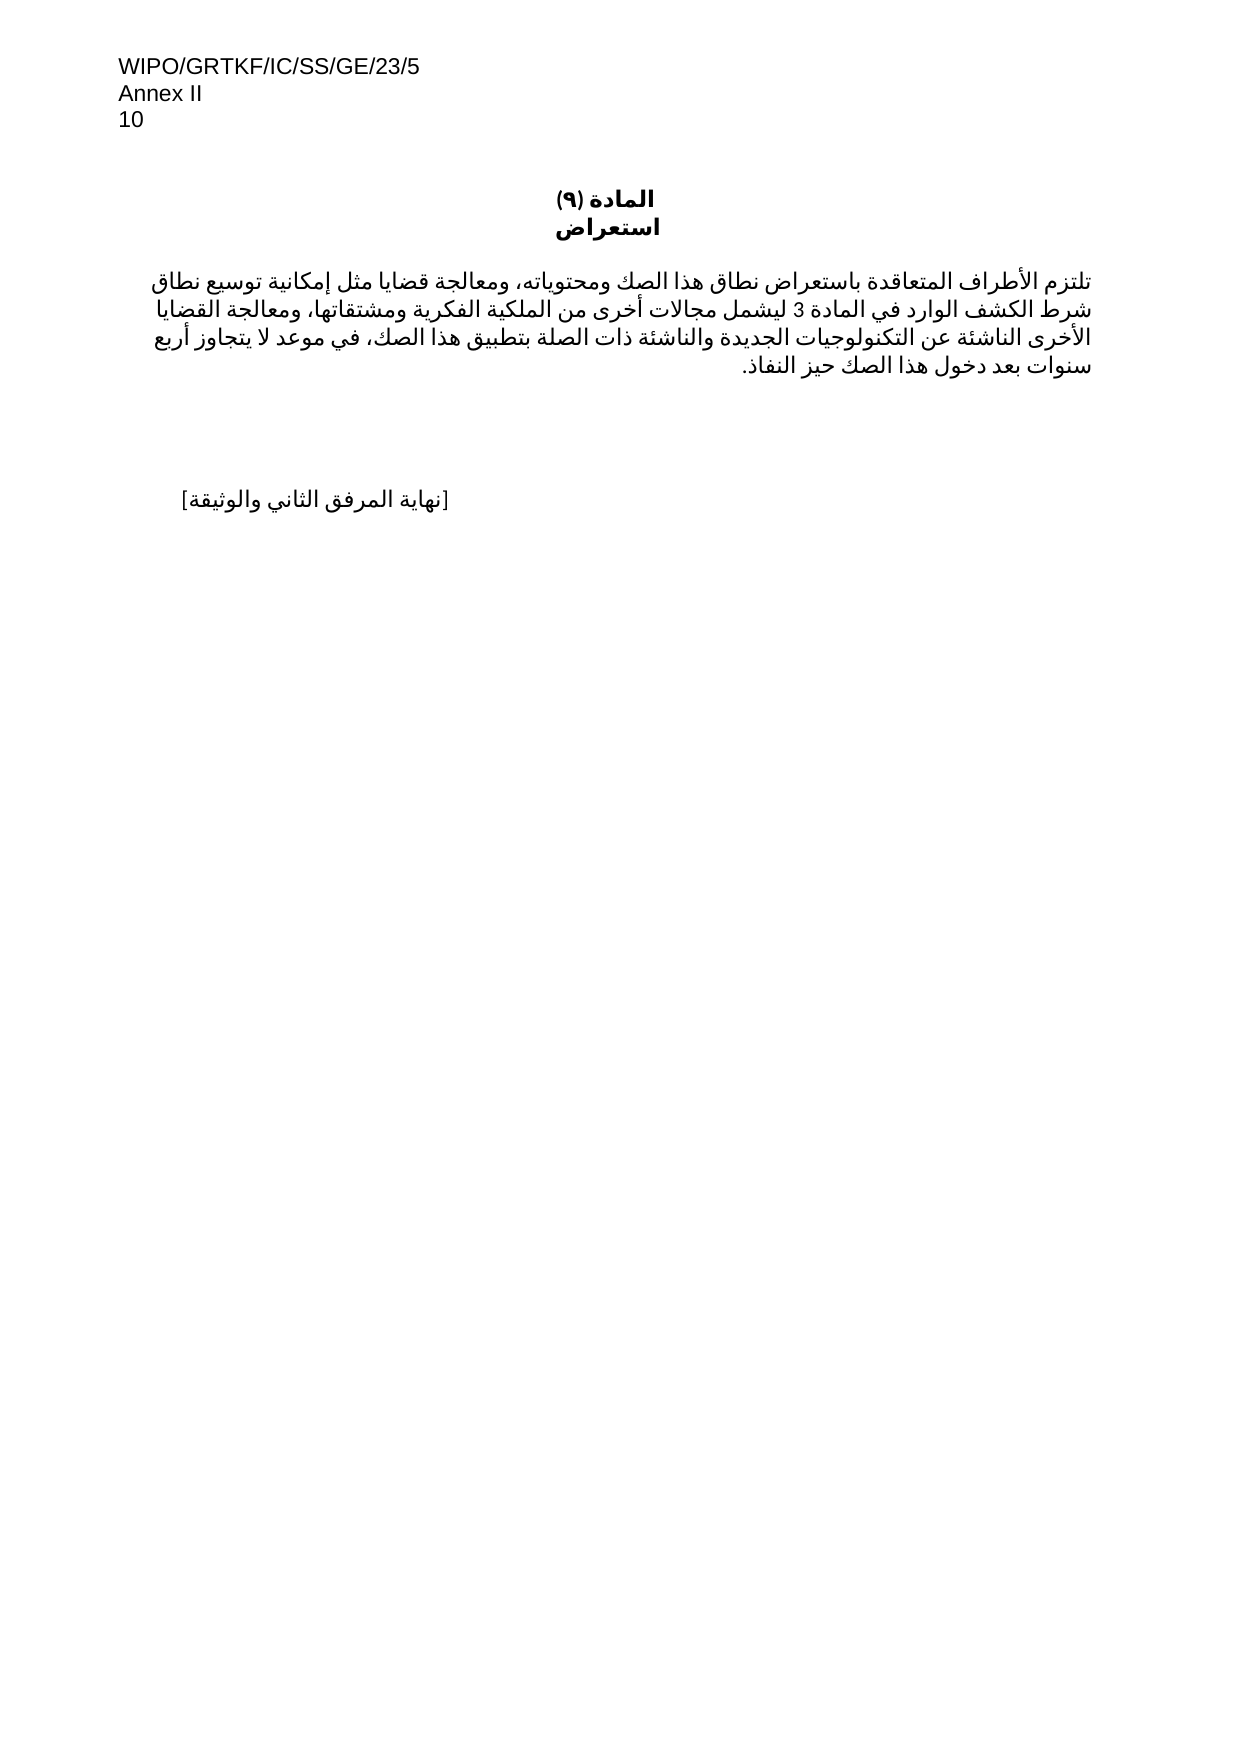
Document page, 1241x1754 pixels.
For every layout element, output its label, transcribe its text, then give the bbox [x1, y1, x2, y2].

text استعراض [118, 213, 1092, 241]
text [نهاية المرفق الثاني والوثيقة] [118, 485, 493, 513]
text تلتزم الأطراف المتعاقدة باستعراض نطاق هذا الصك ومحتوياته، ومعالجة قضايا مثل إمكانية توسيع نطاق شرط الكشف الوارد في المادة 3 ليشمل مجالات أخرى من الملكية الفكرية ومشتقاتها، ومعالجة القضايا الأخرى الناشئة عن التكنولوجيات الجديدة والناشئة ذات الصلة بتطبيق هذا الصك، في موعد لا يتجاوز أربع سنوات بعد دخول هذا الصك حيز النفاذ. [118, 267, 1092, 379]
text المادة (٩) [118, 185, 1092, 213]
